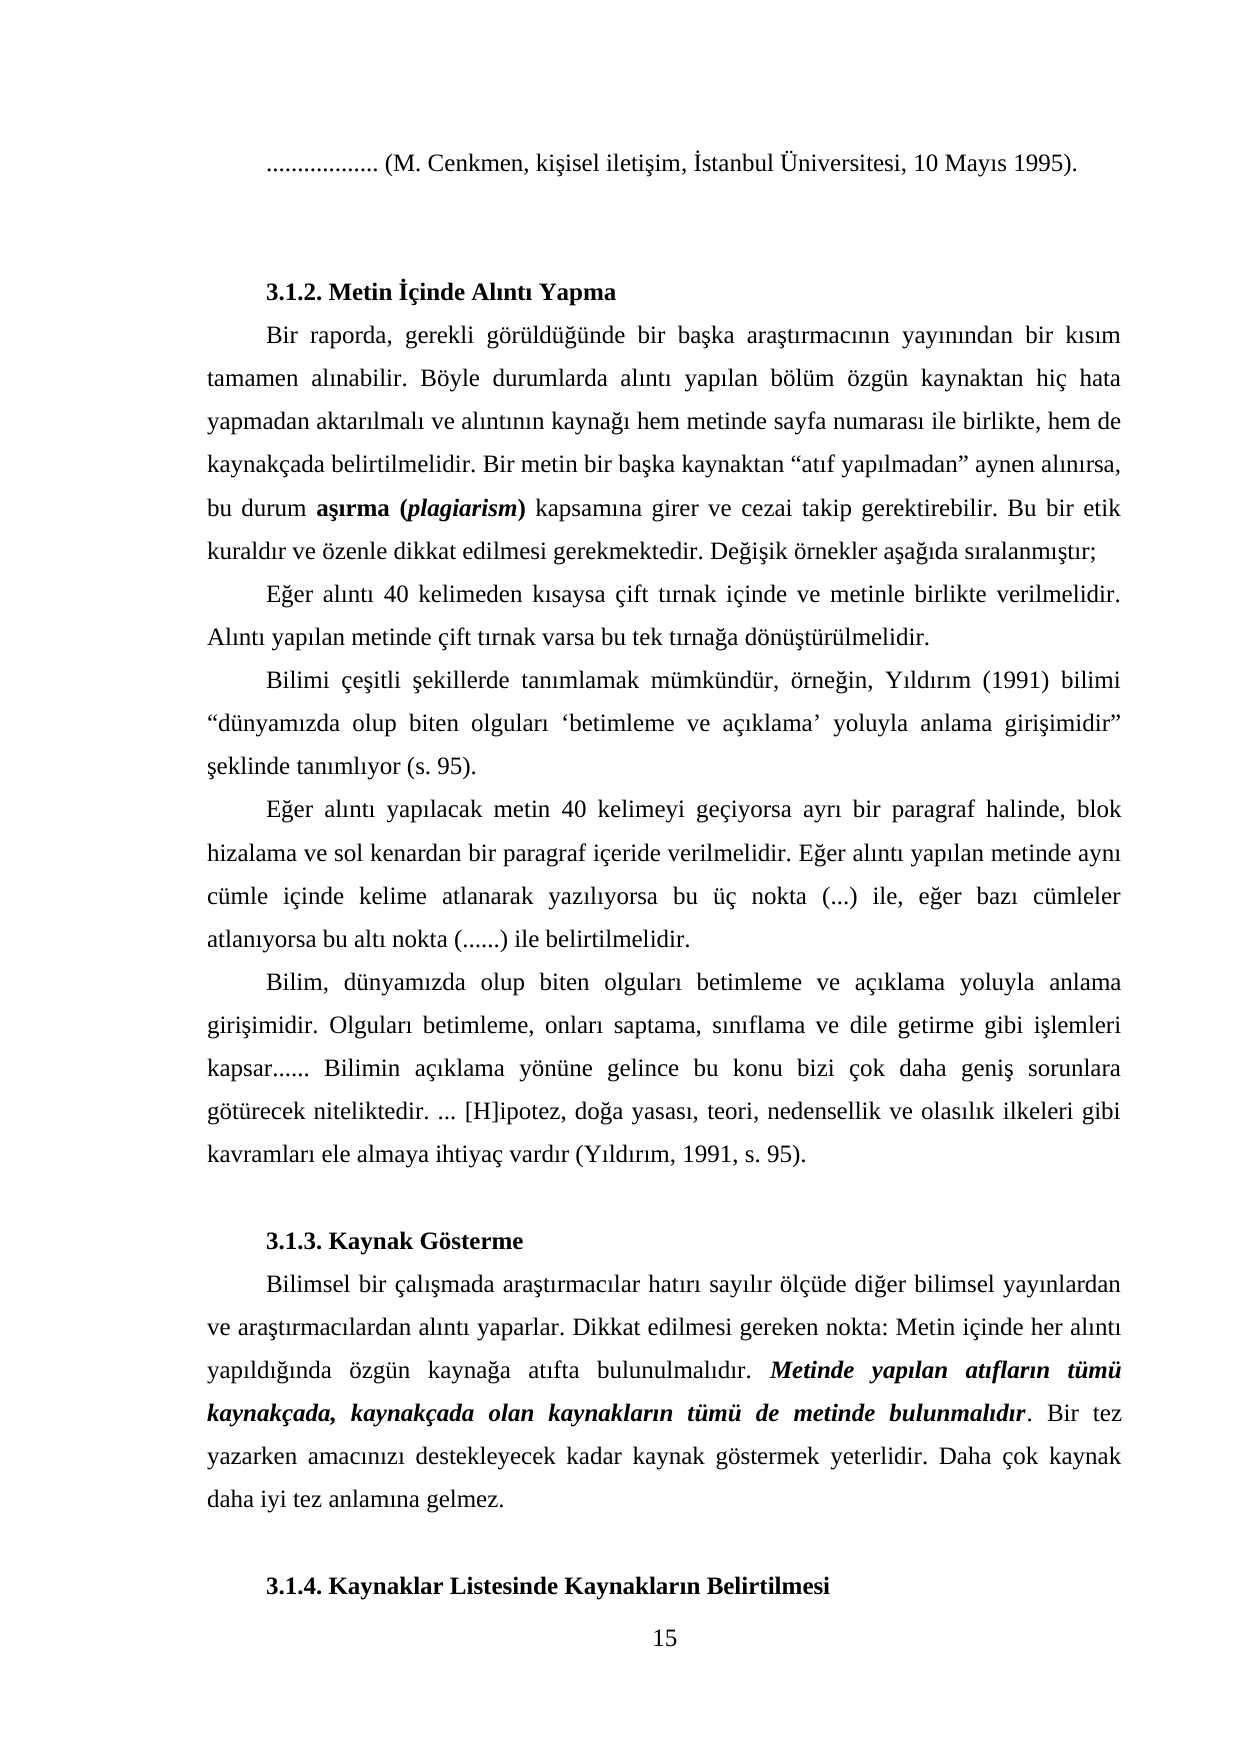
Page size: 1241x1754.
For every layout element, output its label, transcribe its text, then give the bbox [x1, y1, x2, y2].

text Eğer alıntı 40 kelimeden kısaysa çift tırnak içinde ve metinle birlikte verilmelidir. Alıntı yapılan metinde çift tırnak varsa bu tek tırnağa dönüştürülmelidir. [207, 579, 1122, 651]
subtitle 3.1.4. Kaynaklar Listesinde Kaynakların Belirtilmesi [207, 1571, 1122, 1599]
text .................. (M. Cenkmen, kişisel iletişim, İstanbul Üniversitesi, 10 Mayıs 1995). [207, 148, 1122, 176]
text Eğer alıntı yapılacak metin 40 kelimeyi geçiyorsa ayrı bir paragraf halinde, blok hizalama ve sol kenardan bir paragraf içeride verilmelidir. Eğer alıntı yapılan metinde aynı cümle içinde kelime atlanarak yazılıyorsa bu üç nokta (...) ile, eğer bazı cümleler atlanıyorsa bu altı nokta (......) ile belirtilmelidir. [207, 794, 1122, 953]
text Bilimi çeşitli şekillerde tanımlamak mümkündür, örneğin, Yıldırım (1991) bilimi “dünyamızda olup biten olguları ‘betimleme ve açıklama’ yoluyla anlama girişimidir” şeklinde tanımlıyor (s. 95). [207, 665, 1122, 780]
text Bir raporda, gerekli görüldüğünde bir başka araştırmacının yayınından bir kısım tamamen alınabilir. Böyle durumlarda alıntı yapılan bölüm özgün kaynaktan hiç hata yapmadan aktarılmalı ve alıntının kaynağı hem metinde sayfa numarası ile birlikte, hem de kaynakçada belirtilmelidir. Bir metin bir başka kaynaktan “atıf yapılmadan” aynen alınırsa, bu durum aşırma (plagiarism) kapsamına girer ve cezai takip gerektirebilir. Bu bir etik kuraldır ve özenle dikkat edilmesi gerekmektedir. Değişik örnekler aşağıda sıralanmıştır; [207, 320, 1122, 564]
subtitle 3.1.2. Metin İçinde Alıntı Yapma [207, 277, 1122, 306]
text Bilim, dünyamızda olup biten olguları betimleme ve açıklama yoluyla anlama girişimidir. Olguları betimleme, onları saptama, sınıflama ve dile getirme gibi işlemleri kapsar...... Bilimin açıklama yönüne gelince bu konu bizi çok daha geniş sorunlara götürecek niteliktedir. ... [H]ipotez, doğa yasası, teori, nedensellik ve olasılık ilkeleri gibi kavramları ele almaya ihtiyaç vardır (Yıldırım, 1991, s. 95). [207, 967, 1122, 1168]
text Bilimsel bir çalışmada araştırmacılar hatırı sayılır ölçüde diğer bilimsel yayınlardan ve araştırmacılardan alıntı yaparlar. Dikkat edilmesi gereken nokta: Metin içinde her alıntı yapıldığında özgün kaynağa atıfta bulunulmalıdır. Metinde yapılan atıfların tümü kaynakçada, kaynakçada olan kaynakların tümü de metinde bulunmalıdır. Bir tez yazarken amacınızı destekleyecek kadar kaynak göstermek yeterlidir. Daha çok kaynak daha iyi tez anlamına gelmez. [207, 1269, 1122, 1513]
subtitle 3.1.3. Kaynak Gösterme [207, 1226, 1122, 1254]
